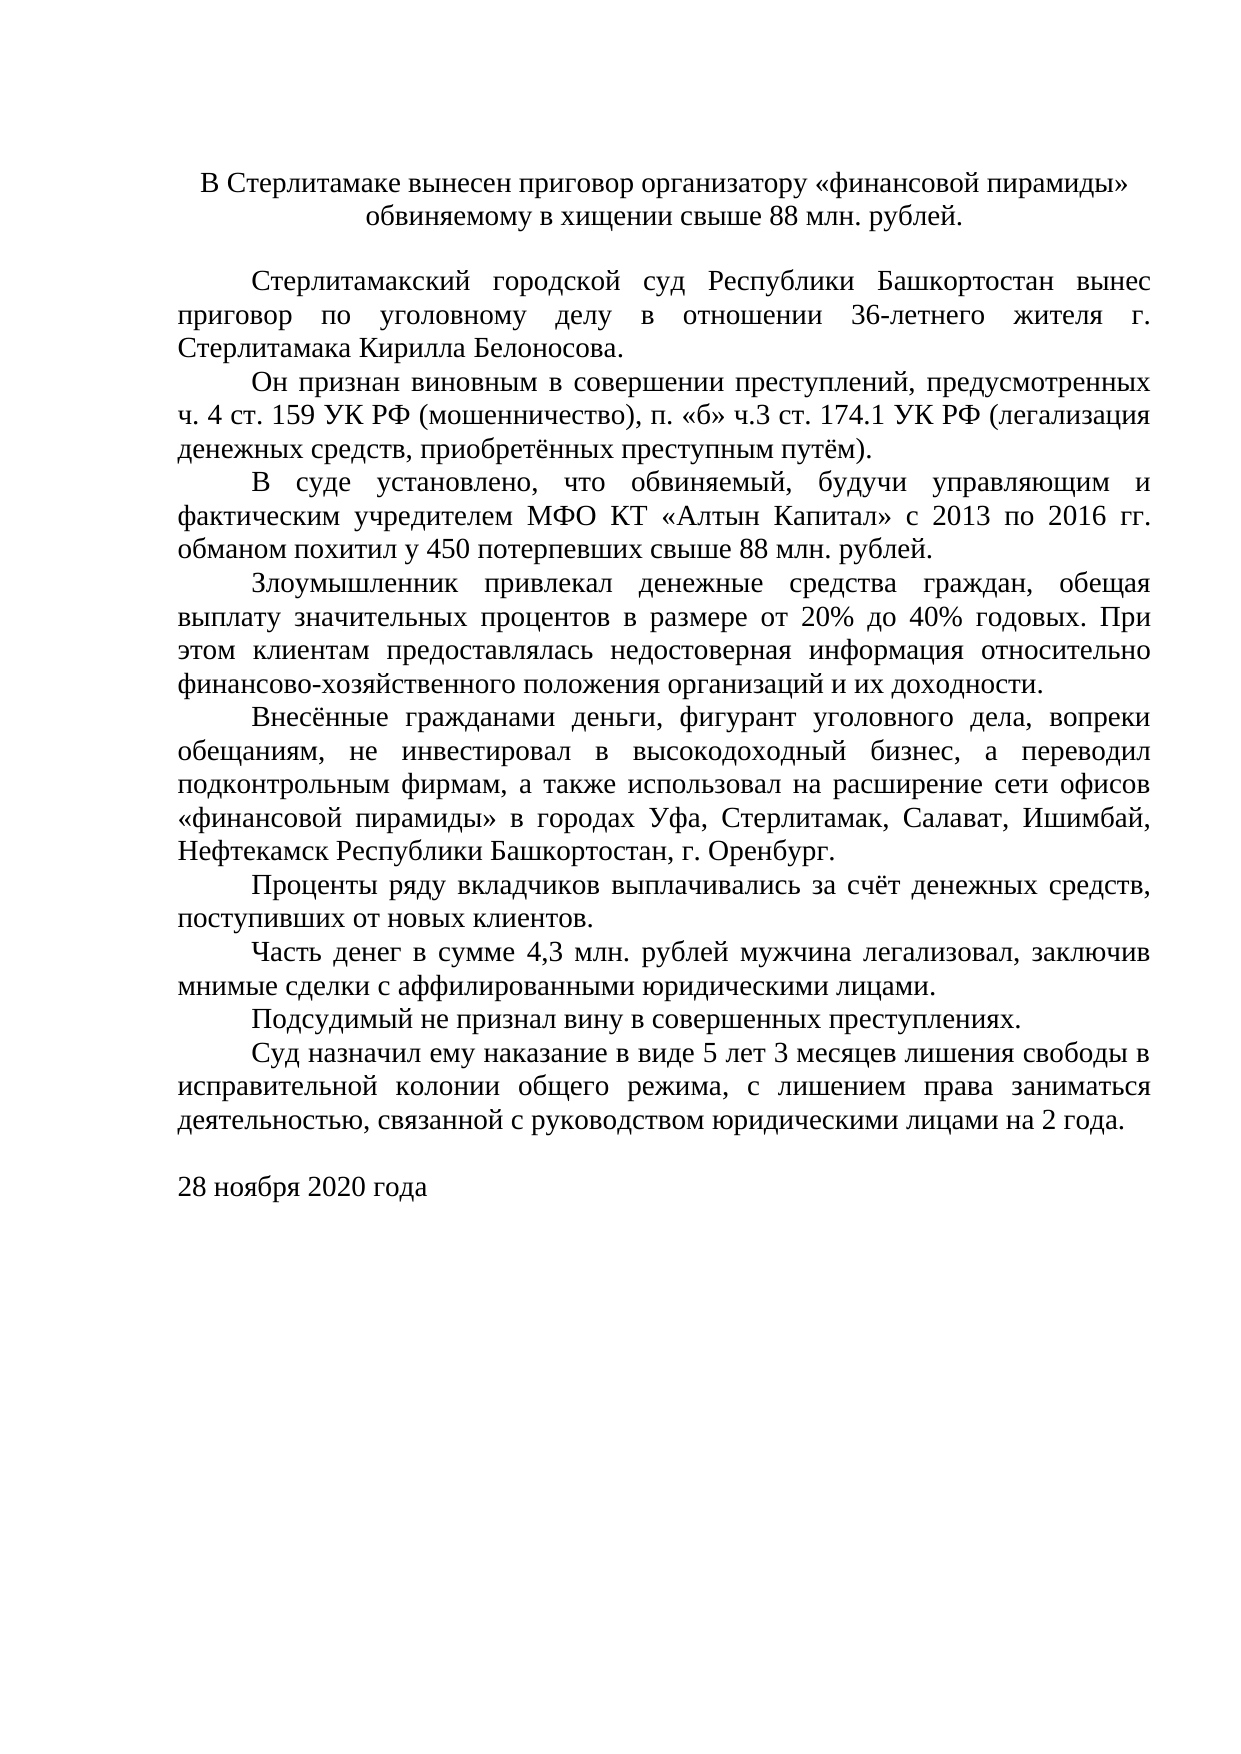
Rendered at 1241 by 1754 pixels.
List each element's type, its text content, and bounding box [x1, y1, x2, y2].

text Проценты ряду вкладчиков выплачивались за счёт денежных средств, поступивших от новых клиентов. [177, 867, 1152, 934]
subtitle В Стерлитамаке вынесен приговор организатору «финансовой пирамиды» обвиняемому в хищении свыше 88 млн. рублей. [177, 165, 1152, 232]
text Часть денег в сумме 4,3 млн. рублей мужчина легализовал, заключив мнимые сделки с аффилированными юридическими лицами. [177, 934, 1152, 1001]
text В суде установлено, что обвиняемый, будучи управляющим и фактическим учредителем МФО КТ «Алтын Капитал» с 2013 по 2016 гг. обманом похитил у 450 потерпевших свыше 88 млн. рублей. [177, 464, 1152, 565]
text Злоумышленник привлекал денежные средства граждан, обещая выплату значительных процентов в размере от 20% до 40% годовых. При этом клиентам предоставлялась недостоверная информация относительно финансово-хозяйственного положения организаций и их доходности. [177, 565, 1152, 699]
text Внесённые гражданами деньги, фигурант уголовного дела, вопреки обещаниям, не инвестировал в высокодоходный бизнес, а переводил подконтрольным фирмам, а также использовал на расширение сети офисов «финансовой пирамиды» в городах Уфа, Стерлитамак, Салават, Ишимбай, Нефтекамск Республики Башкортостан, г. Оренбург. [177, 699, 1152, 867]
text 28 ноября 2020 года [177, 1169, 1152, 1202]
text Стерлитамакский городской суд Республики Башкортостан вынес приговор по уголовному делу в отношении 36-летнего жителя г. Стерлитамака Кирилла Белоносова. [177, 263, 1152, 364]
text Он признан виновным в совершении преступлений, предусмотренных ч. 4 ст. 159 УК РФ (мошенничество), п. «б» ч.3 ст. 174.1 УК РФ (легализация денежных средств, приобретённых преступным путём). [177, 364, 1152, 464]
text Суд назначил ему наказание в виде 5 лет 3 месяцев лишения свободы в исправительной колонии общего режима, с лишением права заниматься деятельностью, связанной с руководством юридическими лицами на 2 года. [177, 1035, 1152, 1135]
text Подсудимый не признал вину в совершенных преступлениях. [177, 1001, 1152, 1035]
